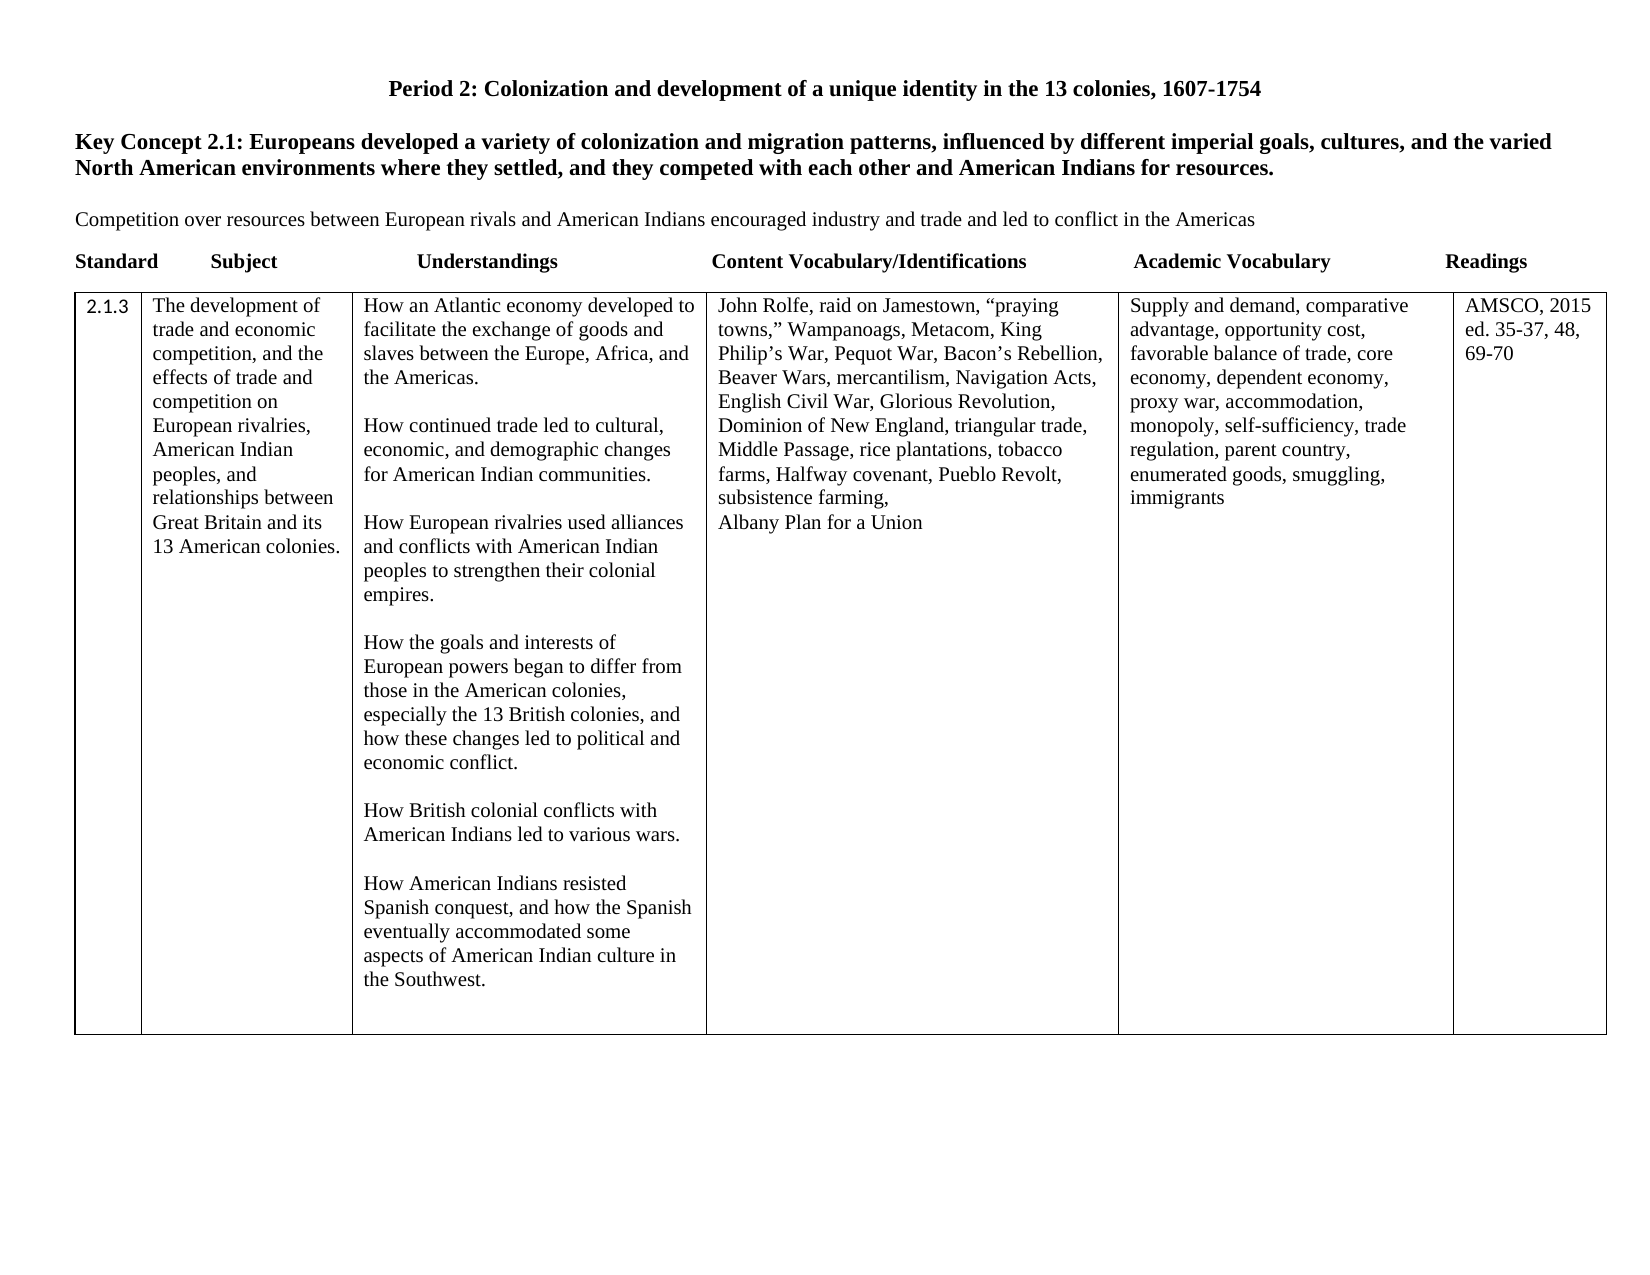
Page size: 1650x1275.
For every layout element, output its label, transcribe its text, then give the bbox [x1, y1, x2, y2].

text Period 2: Colonization and development of a unique identity in the 13 colonies, 1607-1754 [75, 75, 1575, 101]
table_header AMSCO, 2015 ed. 35-37, 48, 69-70 [1454, 293, 1606, 1034]
table_header How an Atlantic economy developed to facilitate the exchange of goods and slaves between the Europe, Africa, and the Americas. How continued trade led to cultural, economic, and demographic changes for American Indian communities. How European rivalries used alliances and conflicts with American Indian peoples to strengthen their colonial empires. How the goals and interests of European powers began to differ from those in the American colonies, especially the 13 British colonies, and how these changes led to political and economic conflict. How British colonial conflicts with American Indians led to various wars. How American Indians resisted Spanish conquest, and how the Spanish eventually accommodated some aspects of American Indian culture in the Southwest. [353, 293, 706, 1034]
text Standard Subject Understandings Content Vocabulary/Identifications Academic Vocabulary Readings [75, 249, 1575, 273]
text Key Concept 2.1: Europeans developed a variety of colonization and migration patterns, influenced by different imperial goals, cultures, and the varied North American environments where they settled, and they competed with each other and American Indians for resources. [75, 128, 1575, 180]
table_header John Rolfe, raid on Jamestown, “praying towns,” Wampanoags, Metacom, King Philip’s War, Pequot War, Bacon’s Rebellion, Beaver Wars, mercantilism, Navigation Acts, English Civil War, Glorious Revolution, Dominion of New England, triangular trade, Middle Passage, rice plantations, tobacco farms, Halfway covenant, Pueblo Revolt, subsistence farming, Albany Plan for a Union [707, 293, 1118, 1034]
text Competition over resources between European rivals and American Indians encouraged industry and trade and led to conflict in the Americas [75, 207, 1575, 231]
table_header Supply and demand, comparative advantage, opportunity cost, favorable balance of trade, core economy, dependent economy, proxy war, accommodation, monopoly, self-sufficiency, trade regulation, parent country, enumerated goods, smuggling, immigrants [1119, 293, 1453, 1034]
table_header 2.1.3 [76, 293, 141, 1034]
table_header The development of trade and economic competition, and the effects of trade and competition on European rivalries, American Indian peoples, and relationships between Great Britain and its 13 American colonies. [142, 293, 352, 1034]
